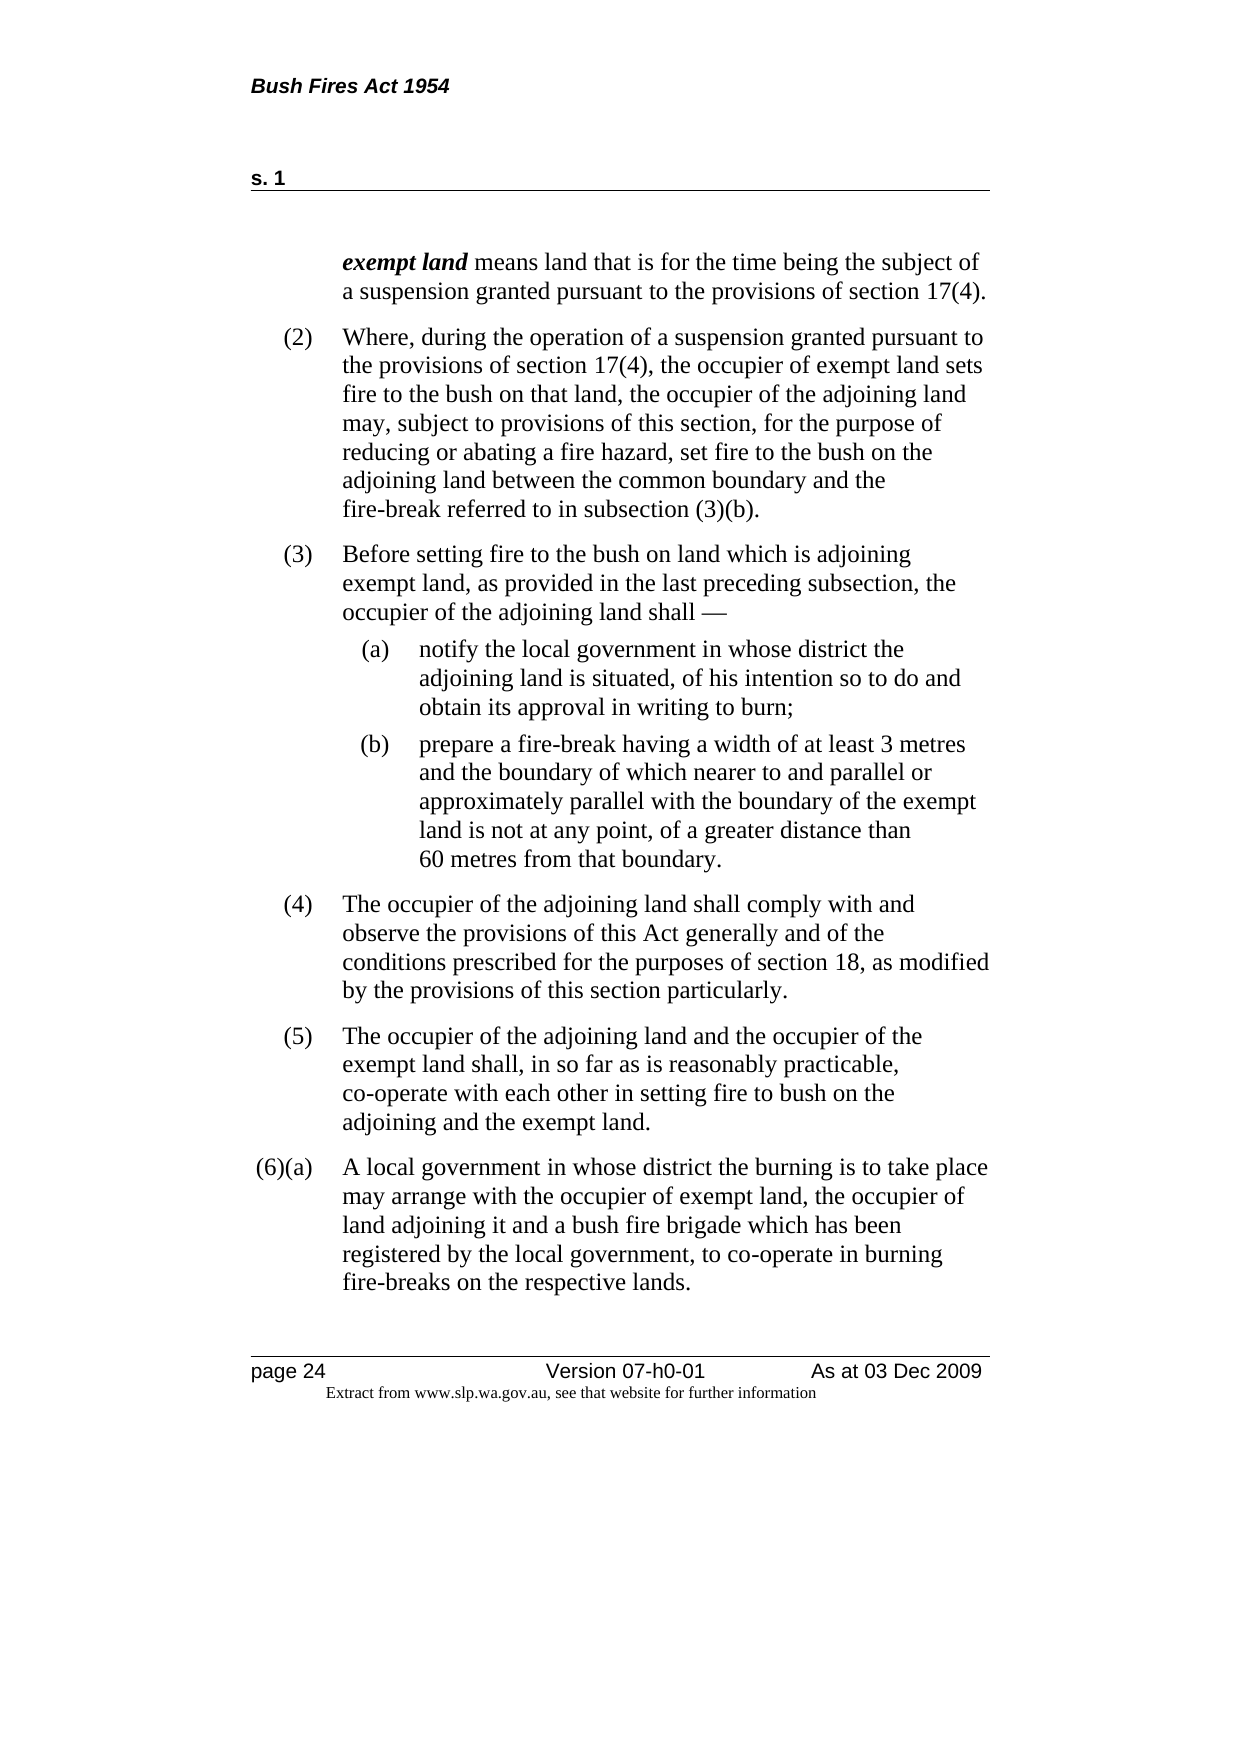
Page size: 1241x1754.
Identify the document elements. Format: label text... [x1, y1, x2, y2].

text (5) The occupier of the adjoining land and the occupier of the exempt land shall, in so far as is reasonably practicable, co-operate with each other in setting fire to bush on the adjoining and the exempt land. [251, 1021, 990, 1136]
text (3) Before setting fire to the bush on land which is adjoining exempt land, as provided in the last preceding subsection, the occupier of the adjoining land shall — [251, 539, 990, 626]
text exempt land means land that is for the time being the subject of a suspension granted pursuant to the provisions of section 17(4). [251, 247, 990, 305]
text (b) prepare a fire-break having a width of at least 3 metres and the boundary of which nearer to and parallel or approximately parallel with the boundary of the exempt land is not at any point, of a greater distance than 60 metres from that boundary. [251, 729, 990, 872]
text (6)(a) A local government in whose district the burning is to take place may arrange with the occupier of exempt land, the occupier of land adjoining it and a bush fire brigade which has been registered by the local government, to co-operate in burning fire-breaks on the respective lands. [251, 1152, 990, 1296]
text (2) Where, during the operation of a suspension granted pursuant to the provisions of section 17(4), the occupier of exempt land sets fire to the bush on that land, the occupier of the adjoining land may, subject to provisions of this section, for the purpose of reducing or abating a fire hazard, set fire to the bush on the adjoining land between the common boundary and the fire-break referred to in subsection (3)(b). [251, 322, 990, 523]
text (4) The occupier of the adjoining land shall comply with and observe the provisions of this Act generally and of the conditions prescribed for the purposes of section 18, as modified by the provisions of this section particularly. [251, 889, 990, 1004]
text (a) notify the local government in whose district the adjoining land is situated, of his intention so to do and obtain its approval in writing to burn; [251, 634, 990, 720]
